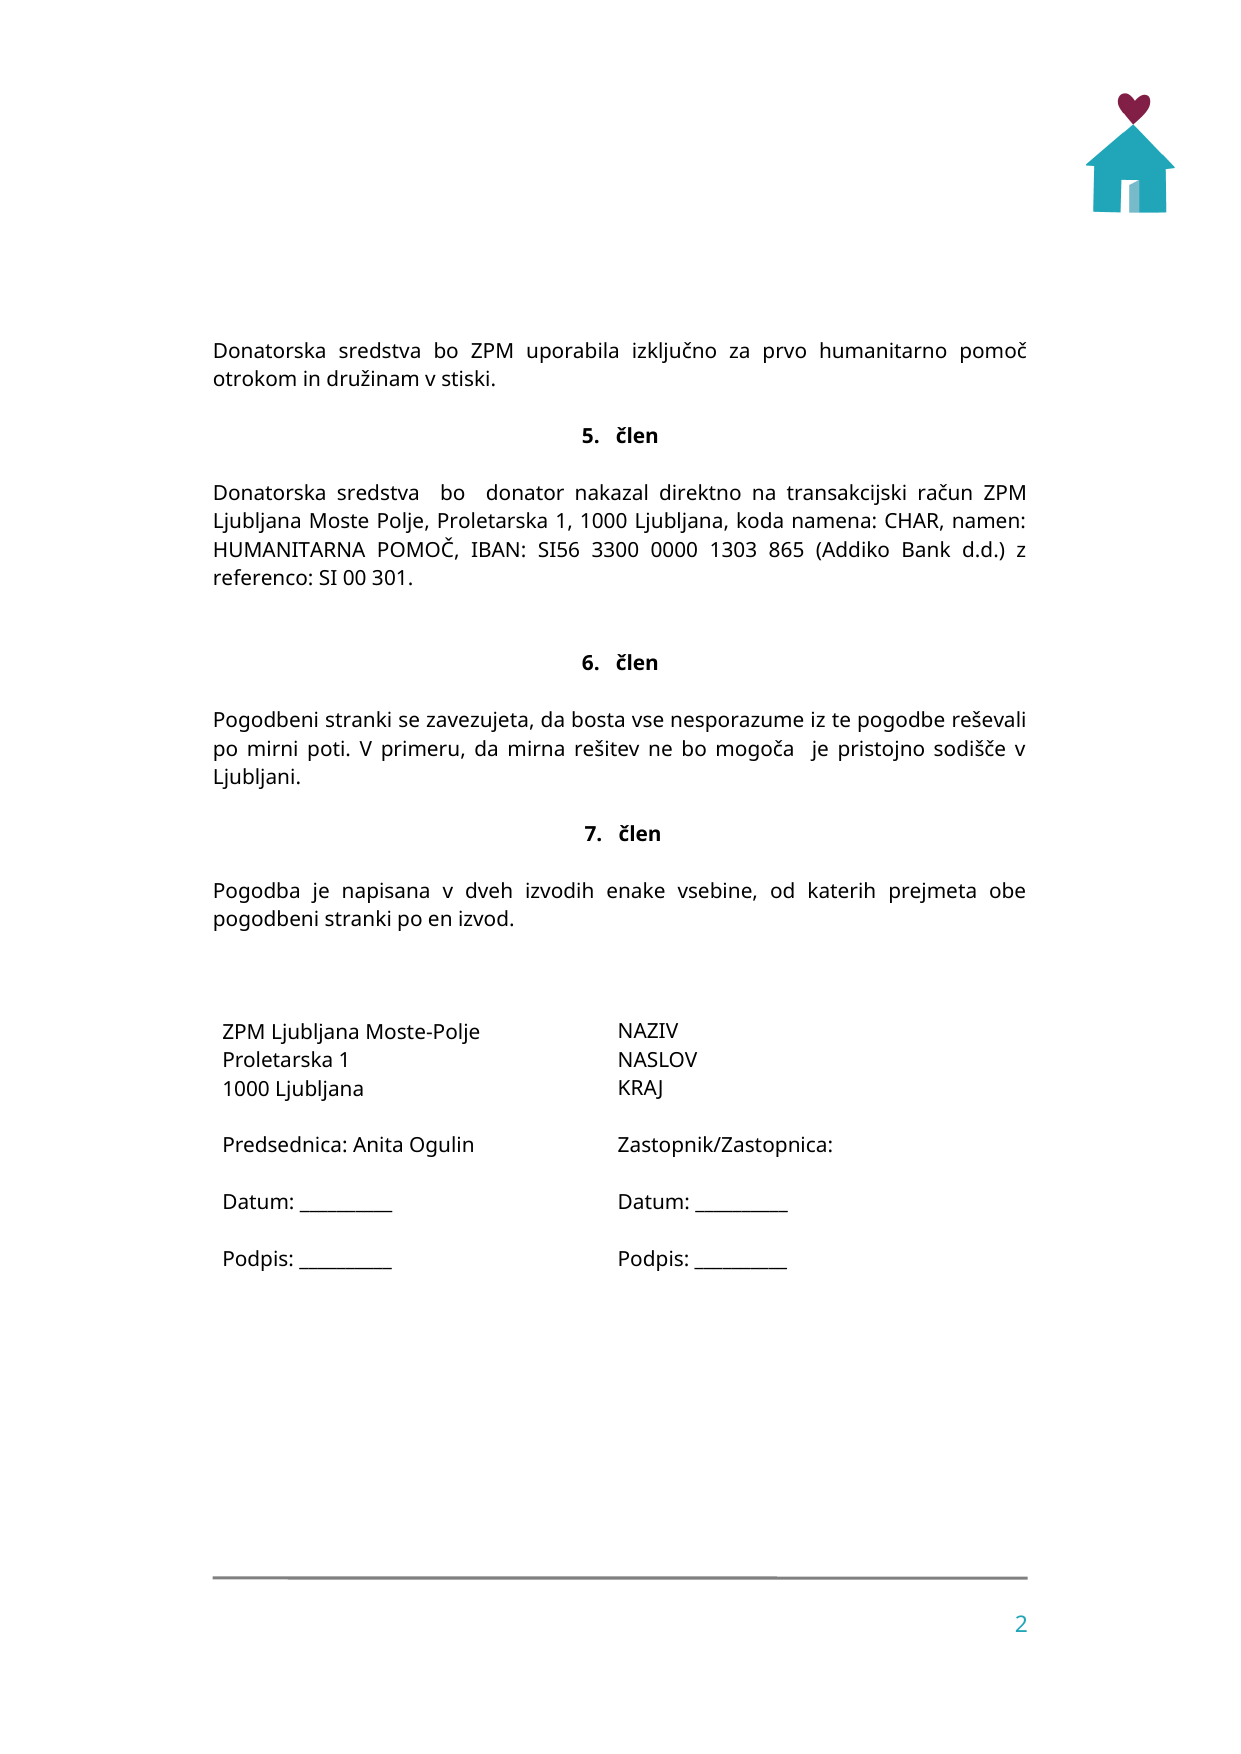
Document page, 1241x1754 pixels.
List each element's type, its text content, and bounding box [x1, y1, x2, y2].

text Donatorska sredstva bo ZPM uporabila izključno za prvo humanitarno pomoč otrokom in družinam v stiski. [213, 336, 1028, 393]
text 7. člen [213, 819, 1028, 848]
picture [1046, 59, 1197, 248]
text Donatorska sredstva bo donator nakazal direktno na transakcijski račun ZPM Ljubljana Moste Polje, Proletarska 1, 1000 Ljubljana, koda namena: CHAR, namen: HUMANITARNA POMOČ, IBAN: SI56 3300 0000 1303 865 (Addiko Bank d.d.) z referenco: SI 00 301. [213, 478, 1028, 592]
text Pogodba je napisana v dveh izvodih enake vsebine, od katerih prejmeta obe pogodbeni stranki po en izvod. [213, 876, 1028, 933]
text Pogodbeni stranki se zavezujeta, da bosta vse nesporazume iz te pogodbe reševali po mirni poti. V primeru, da mirna rešitev ne bo mogoča je pristojno sodišče v Ljubljani. [213, 705, 1028, 791]
text 5. člen [213, 421, 1028, 449]
text 6. člen [213, 648, 1028, 677]
